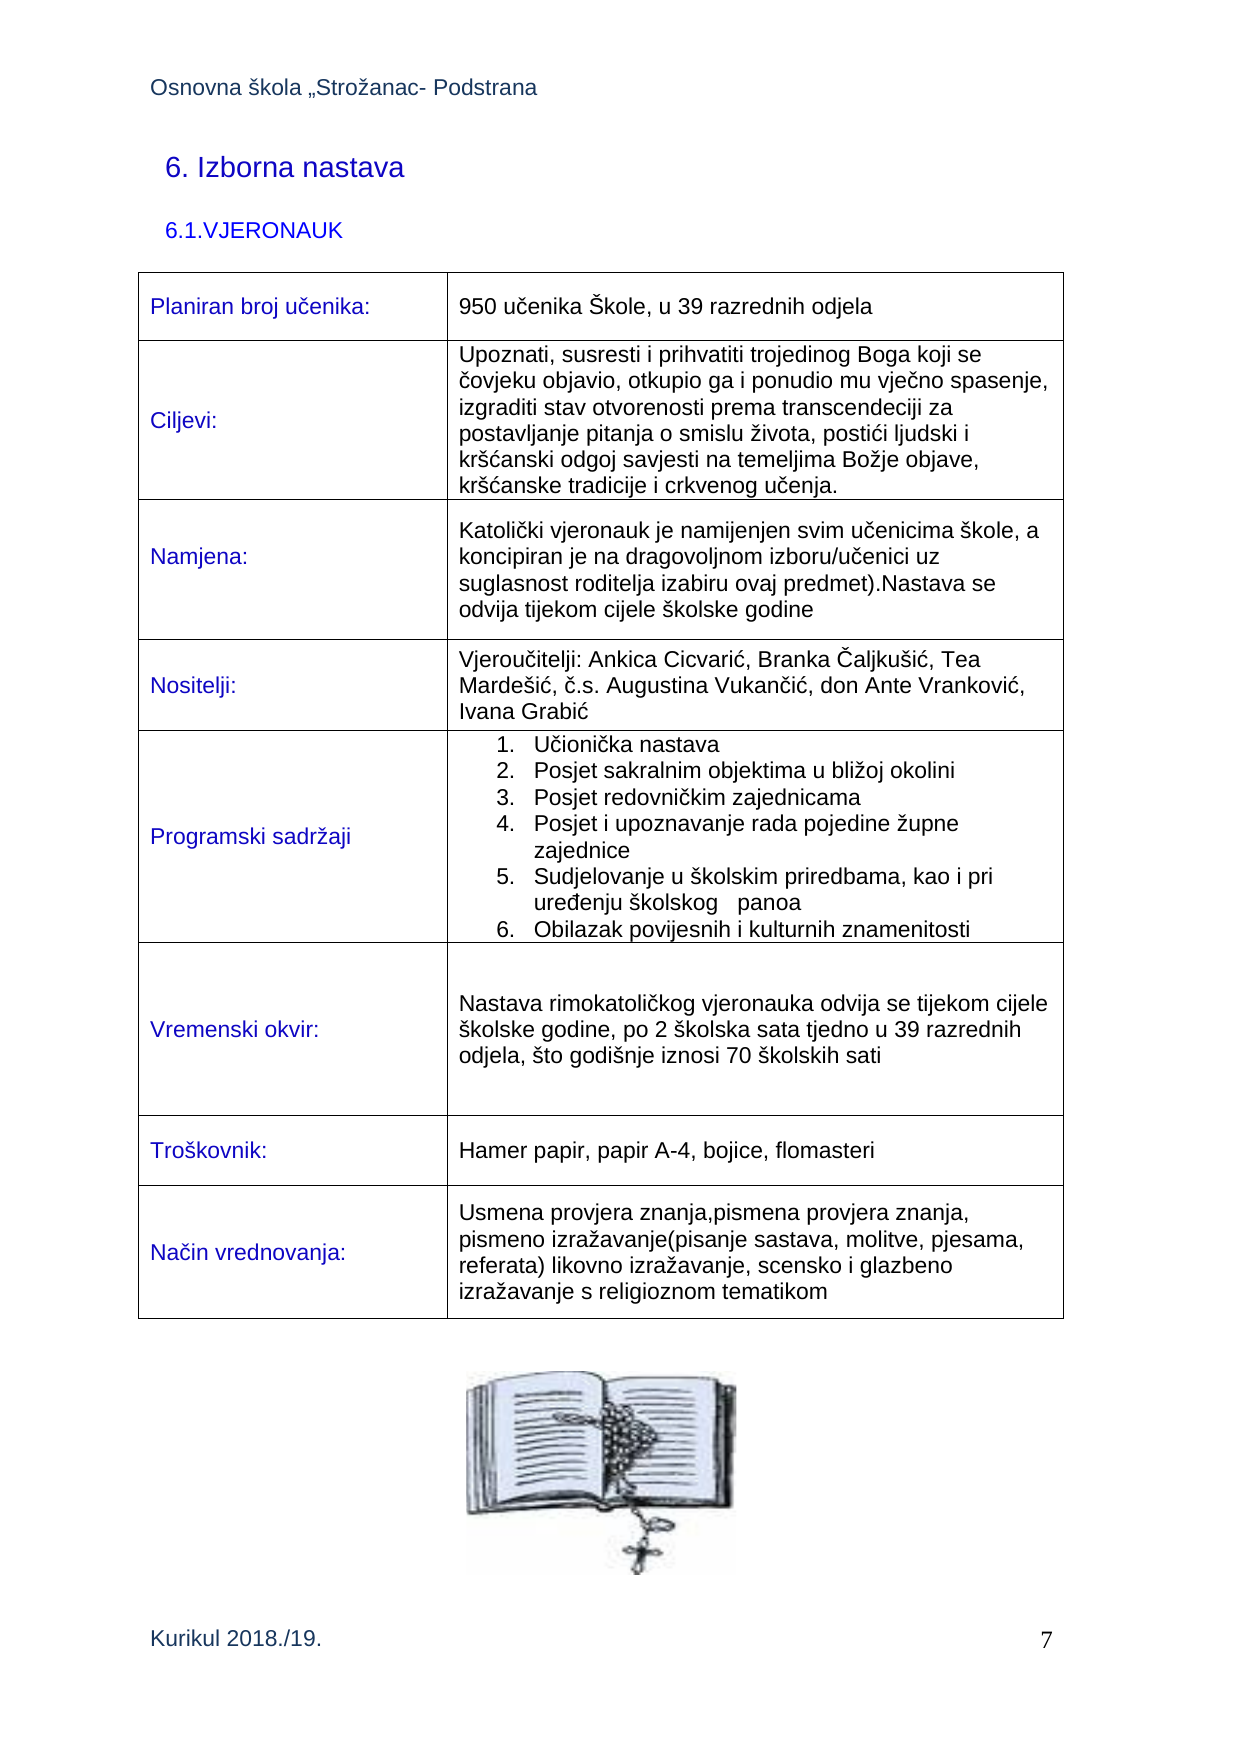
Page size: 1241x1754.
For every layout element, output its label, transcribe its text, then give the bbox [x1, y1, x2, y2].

table_header 950 učenika Škole, u 39 razrednih odjela [448, 273, 1063, 340]
table_cell Usmena provjera znanja,pismena provjera znanja, pismeno izražavanje(pisanje sastava, molitve, pjesama, referata) likovno izražavanje, scensko i glazbeno izražavanje s religioznom tematikom [448, 1186, 1063, 1318]
table_cell Hamer papir, papir A-4, bojice, flomasteri [448, 1116, 1063, 1185]
table_header Planiran broj učenika: [139, 273, 447, 340]
table_cell Namjena: [139, 500, 447, 639]
table_cell Upoznati, susresti i prihvatiti trojedinog Boga koji se čovjeku objavio, otkupio ga i ponudio mu vječno spasenje, izgraditi stav otvorenosti prema transcendeciji za postavljanje pitanja o smislu života, postići ljudski i kršćanski odgoj savjesti na temeljima Božje objave, kršćanske tradicije i crkvenog učenja. [448, 341, 1063, 499]
table_cell Učionička nastava Posjet sakralnim objektima u bližoj okolini Posjet redovničkim zajednicama Posjet i upoznavanje rada pojedine župne zajednice Sudjelovanje u školskim priredbama, kao i pri uređenju školskog panoa Obilazak povijesnih i kulturnih znamenitosti [448, 731, 1063, 942]
table_cell Nastava rimokatoličkog vjeronauka odvija se tijekom cijele školske godine, po 2 školska sata tjedno u 39 razrednih odjela, što godišnje iznosi 70 školskih sati [448, 943, 1063, 1115]
table_cell Nositelji: [139, 640, 447, 730]
text 6.1.VJERONAUK [165, 217, 1053, 243]
table_cell Način vrednovanja: [139, 1186, 447, 1318]
picture [466, 1371, 737, 1575]
text 6. Izborna nastava [165, 150, 1053, 183]
table_cell Ciljevi: [139, 341, 447, 499]
table_cell Troškovnik: [139, 1116, 447, 1185]
table_cell Katolički vjeronauk je namijenjen svim učenicima škole, a koncipiran je na dragovoljnom izboru/učenici uz suglasnost roditelja izabiru ovaj predmet).Nastava se odvija tijekom cijele školske godine [448, 500, 1063, 639]
table_cell Vremenski okvir: [139, 943, 447, 1115]
table_cell Programski sadržaji [139, 731, 447, 942]
table_cell Vjeroučitelji: Ankica Cicvarić, Branka Čaljkušić, Tea Mardešić, č.s. Augustina Vukančić, don Ante Vranković, Ivana Grabić [448, 640, 1063, 730]
